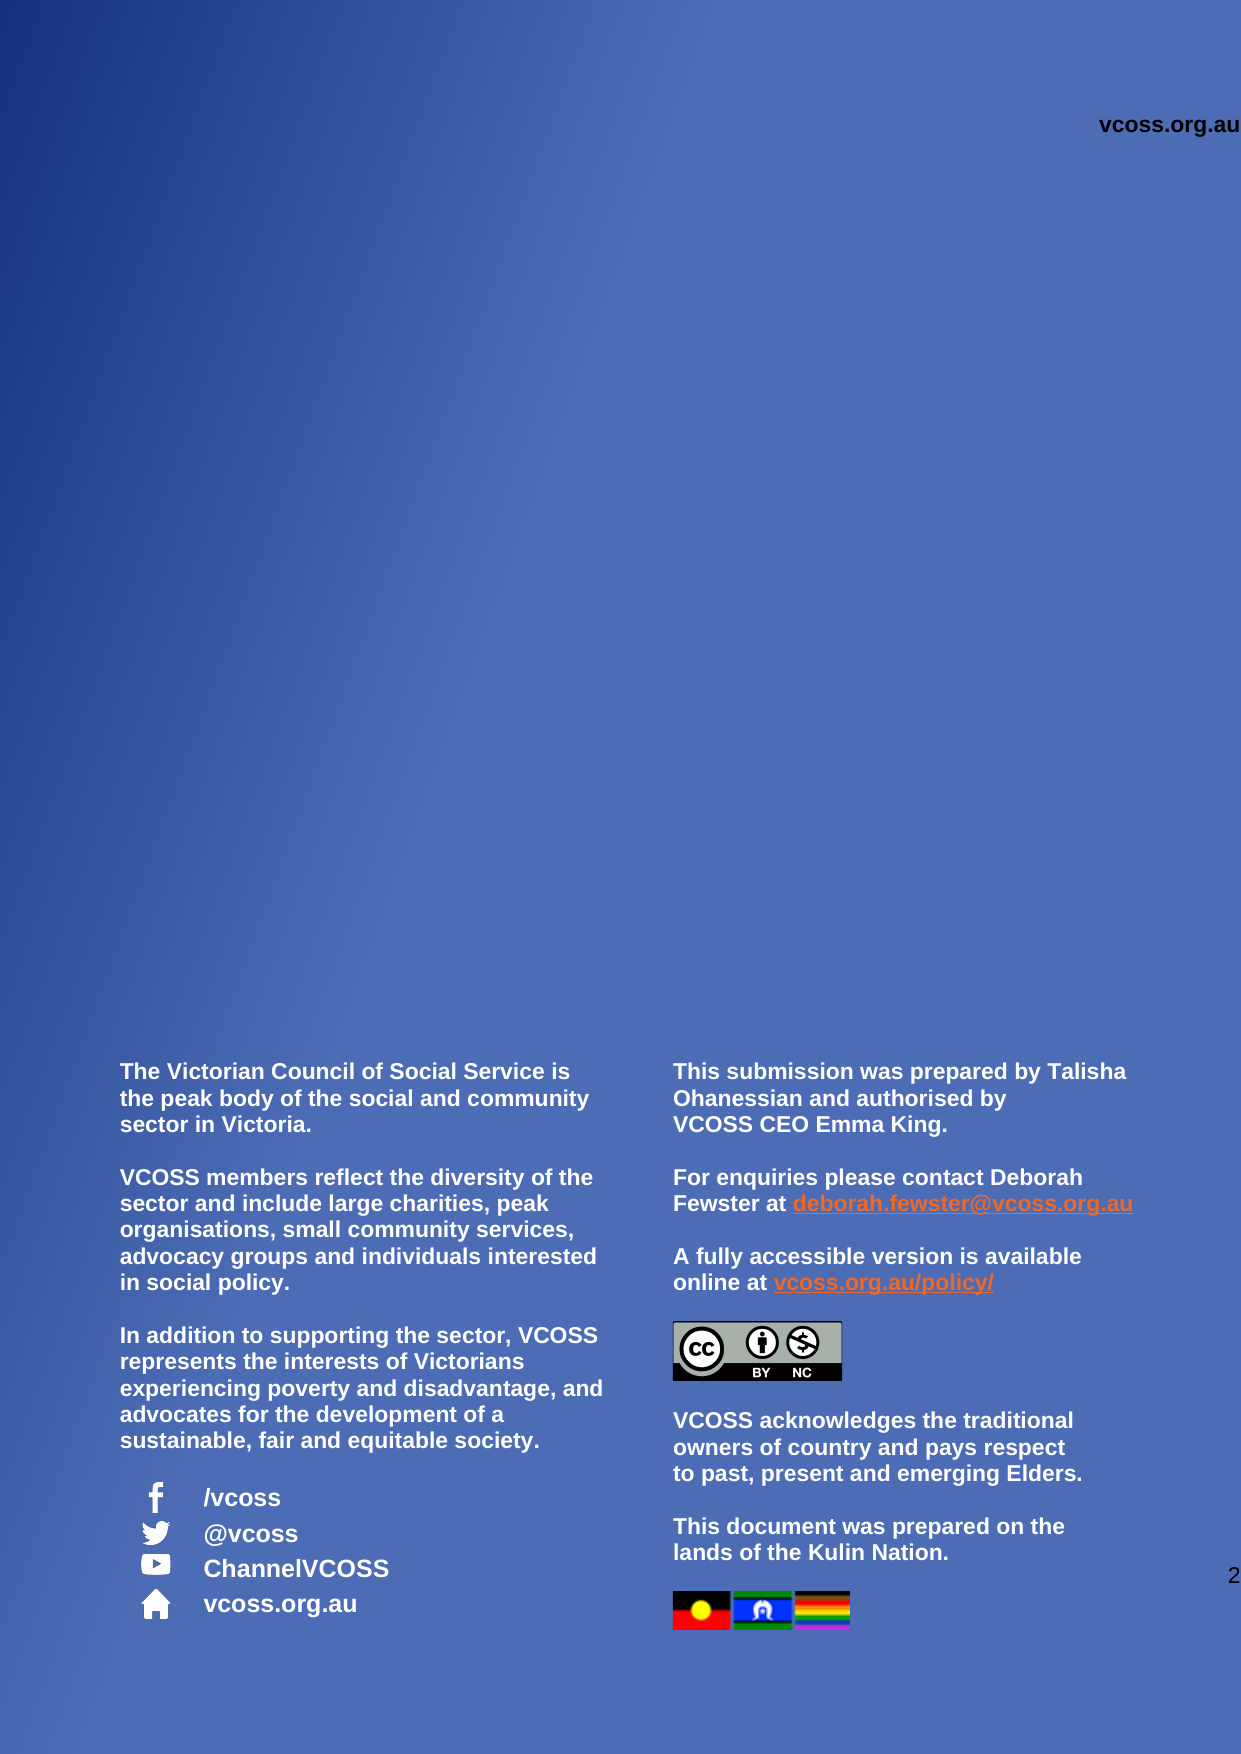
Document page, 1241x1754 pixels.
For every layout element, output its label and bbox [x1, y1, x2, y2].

picture [672, 1591, 850, 1630]
picture [141, 1482, 171, 1513]
picture [141, 1589, 171, 1619]
picture [672, 1321, 843, 1381]
picture [141, 1518, 171, 1548]
picture [141, 1554, 171, 1575]
